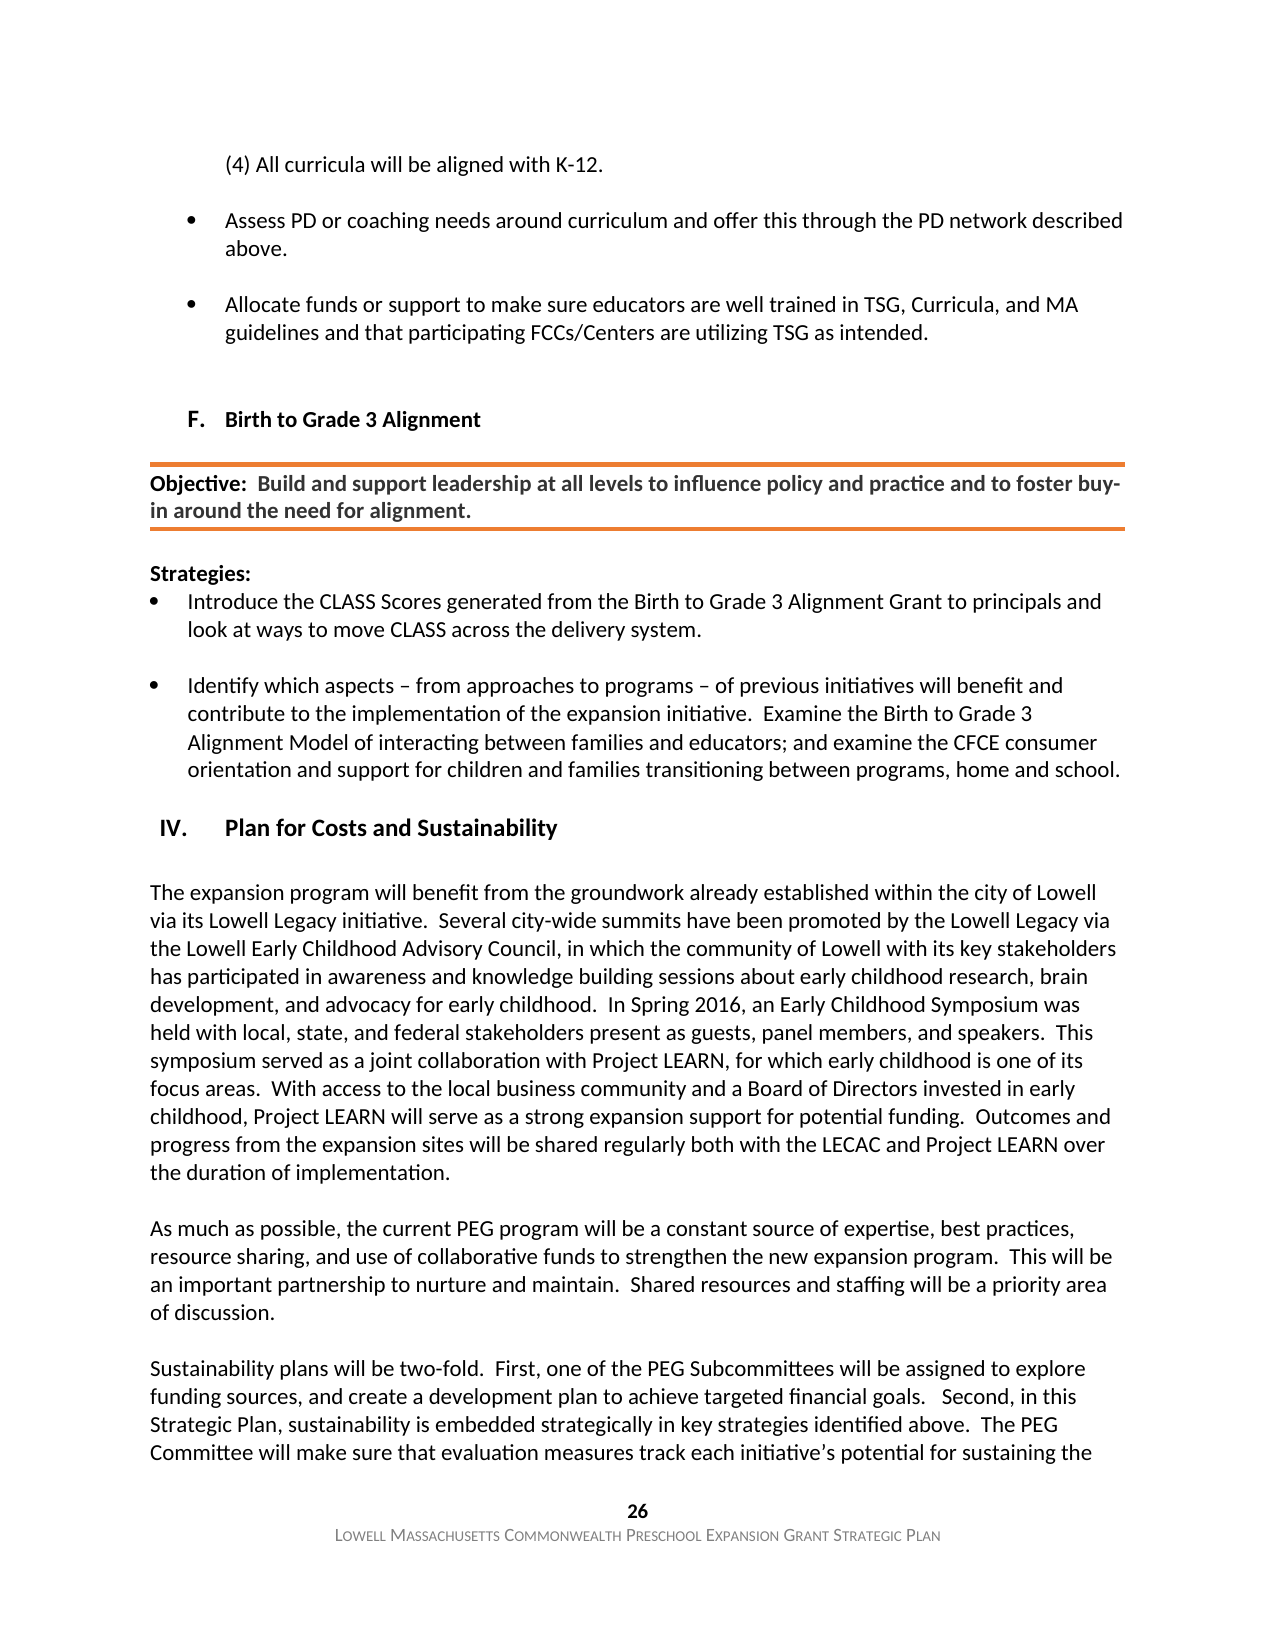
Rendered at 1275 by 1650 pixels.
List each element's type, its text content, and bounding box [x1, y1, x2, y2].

list Identify which aspects – from approaches to programs – of previous initiatives will benefit and contribute to the implementation of the expansion initiative. Examine the Birth to Grade 3 Alignment Model of interacting between families and educators; and examine the CFCE consumer orientation and support for children and families transitioning between programs, home and school. [150, 672, 1125, 784]
text The expansion program will benefit from the groundwork already established within the city of Lowell via its Lowell Legacy initiative. Several city-wide summits have been promoted by the Lowell Legacy via the Lowell Early Childhood Advisory Council, in which the community of Lowell with its key stakeholders has participated in awareness and knowledge building sessions about early childhood research, brain development, and advocacy for early childhood. In Spring 2016, an Early Childhood Symposium was held with local, state, and federal stakeholders present as guests, panel members, and speakers. This symposium served as a joint collaboration with Project LEARN, for which early childhood is one of its focus areas. With access to the local business community and a Board of Directors invested in early childhood, Project LEARN will serve as a strong expansion support for potential funding. Outcomes and progress from the expansion sites will be shared regularly both with the LECAC and Project LEARN over the duration of implementation. [150, 878, 1125, 1186]
list Allocate funds or support to make sure educators are well trained in TSG, Curricula, and MA guidelines and that participating FCCs/Centers are utilizing TSG as intended. [187, 290, 1125, 346]
list Birth to Grade 3 Alignment [187, 403, 1125, 434]
list Introduce the CLASS Scores generated from the Birth to Grade 3 Alignment Grant to principals and look at ways to move CLASS across the delivery system. [150, 587, 1125, 643]
text As much as possible, the current PEG program will be a constant source of expertise, best practices, resource sharing, and use of collaborative funds to strengthen the new expansion program. This will be an important partnership to nurture and maintain. Shared resources and staffing will be a priority area of discussion. [150, 1214, 1125, 1326]
list Strategies: [150, 559, 1125, 587]
list Plan for Costs and Sustainability [187, 812, 1125, 842]
list Assess PD or coaching needs around curriculum and offer this through the PD network described above. [187, 206, 1125, 262]
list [150, 1354, 1125, 1466]
text (4) All curricula will be aligned with K-12. [225, 150, 1125, 178]
list Objective: Build and support leadership at all levels to influence policy and practice and to foster buy-in around the need for alignment. [150, 467, 1125, 527]
